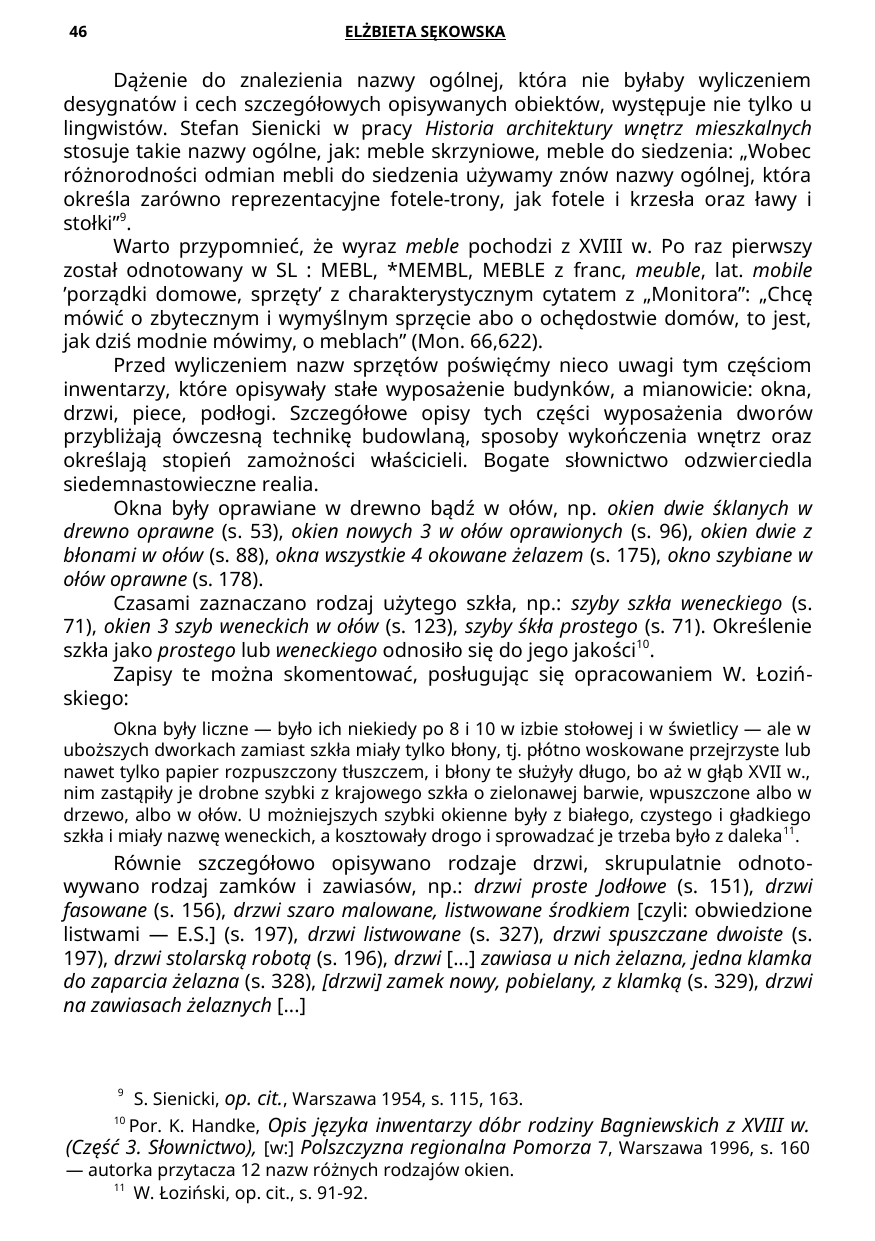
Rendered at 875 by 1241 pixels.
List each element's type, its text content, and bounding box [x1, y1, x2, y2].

text Okna były oprawiane w drewno bądź w ołów, np. okien dwie śklanych w drewno oprawne (s. 53), okien nowych 3 w ołów oprawionych (s. 96), okien dwie z błonami w ołów (s. 88), okna wszystkie 4 okowane żelazem (s. 175), okno szybiane w ołów oprawne (s. 178). [63, 496, 812, 591]
text Równie szczegółowo opisywano rodzaje drzwi, skrupulatnie odnotowywano rodzaj zamków i zawiasów, np.: drzwi proste Jodłowe (s. 151), drzwi fasowane (s. 156), drzwi szaro malowane, listwowane środkiem [czyli: obwiedzione listwami — E.S.] (s. 197), drzwi listwowane (s. 327), drzwi spuszczane dwoiste (s. 197), drzwi stolarską robotą (s. 196), drzwi [...] zawiasa u nich żelazna, jedna klamka do zaparcia żelazna (s. 328), [drzwi] zamek nowy, pobielany, z klamką (s. 329), drzwi na zawiasach żelaznych [...] [63, 851, 812, 1017]
text 46 [69, 25, 87, 41]
text Warto przypomnieć, że wyraz meble pochodzi z XVIII w. Po raz pierwszy został odnotowany w SL : MEBL, *MEMBL, MEBLE z franc, meuble, lat. mobile ’porządki domowe, sprzęty’ z charakterystycznym cytatem z „Monitora”: „Chcę mówić o zbytecznym i wymyślnym sprzęcie abo o ochędostwie domów, to jest, jak dziś modnie mówimy, o meblach” (Mon. 66,622). [63, 235, 812, 354]
text 11 W. Łoziński, op. cit., s. 91-92. [113, 1185, 811, 1203]
text Przed wyliczeniem nazw sprzętów poświęćmy nieco uwagi tym częściom inwentarzy, które opisywały stałe wyposażenie budynków, a mianowicie: okna, drzwi, piece, podłogi. Szczegółowe opisy tych części wyposażenia dworów przybliżają ówczesną technikę budowlaną, sposoby wykończenia wnętrz oraz określają stopień zamożności właścicieli. Bogate słownictwo odzwierciedla siedemnastowieczne realia. [63, 354, 812, 496]
text Czasami zaznaczano rodzaj użytego szkła, np.: szyby szkła weneckiego (s. 71), okien 3 szyb weneckich w ołów (s. 123), szyby śkła prostego (s. 71). Określenie szkła jako prostego lub weneckiego odnosiło się do jego jakości10. [63, 591, 812, 662]
text Dążenie do znalezienia nazwy ogólnej, która nie byłaby wyliczeniem desygnatów i cech szczegółowych opisywanych obiektów, występuje nie tylko u lingwistów. Stefan Sienicki w pracy Historia architektury wnętrz mieszkalnych stosuje takie nazwy ogólne, jak: meble skrzyniowe, meble do siedzenia: „Wobec różnorodności odmian mebli do siedzenia używamy znów nazwy ogólnej, która określa zarówno reprezentacyjne fotele-trony, jak fotele i krzesła oraz ławy i stołki”9. [63, 69, 812, 235]
text 10 Por. K. Handke, Opis języka inwentarzy dóbr rodziny Bagniewskich z XVIII w. (Część 3. Słownictwo), [w:] Polszczyzna regionalna Pomorza 7, Warszawa 1996, s. 160 — autorka przytacza 12 nazw różnych rodzajów okien. [66, 1115, 811, 1180]
text Zapisy te można skomentować, posługując się opracowaniem W. Łozińskiego: [63, 662, 812, 710]
text Okna były liczne — było ich niekiedy po 8 i 10 w izbie stołowej i w świetlicy — ale w uboższych dworkach zamiast szkła miały tylko błony, tj. płótno woskowane przejrzyste lub nawet tylko papier rozpuszczony tłuszczem, i błony te służyły długo, bo aż w głąb XVII w., nim zastąpiły je drobne szybki z krajowego szkła o zielonawej barwie, wpuszczone albo w drzewo, albo w ołów. U możniejszych szybki okienne były z białego, czystego i gładkiego szkła i miały nazwę weneckich, a kosztowały drogo i sprowadzać je trzeba było z daleka11. [63, 718, 812, 847]
text ELŻBIETA SĘKOWSKA [344, 25, 506, 39]
text 9 S. Sienicki, op. cit., Warszawa 1954, s. 115, 163. [118, 1089, 811, 1109]
